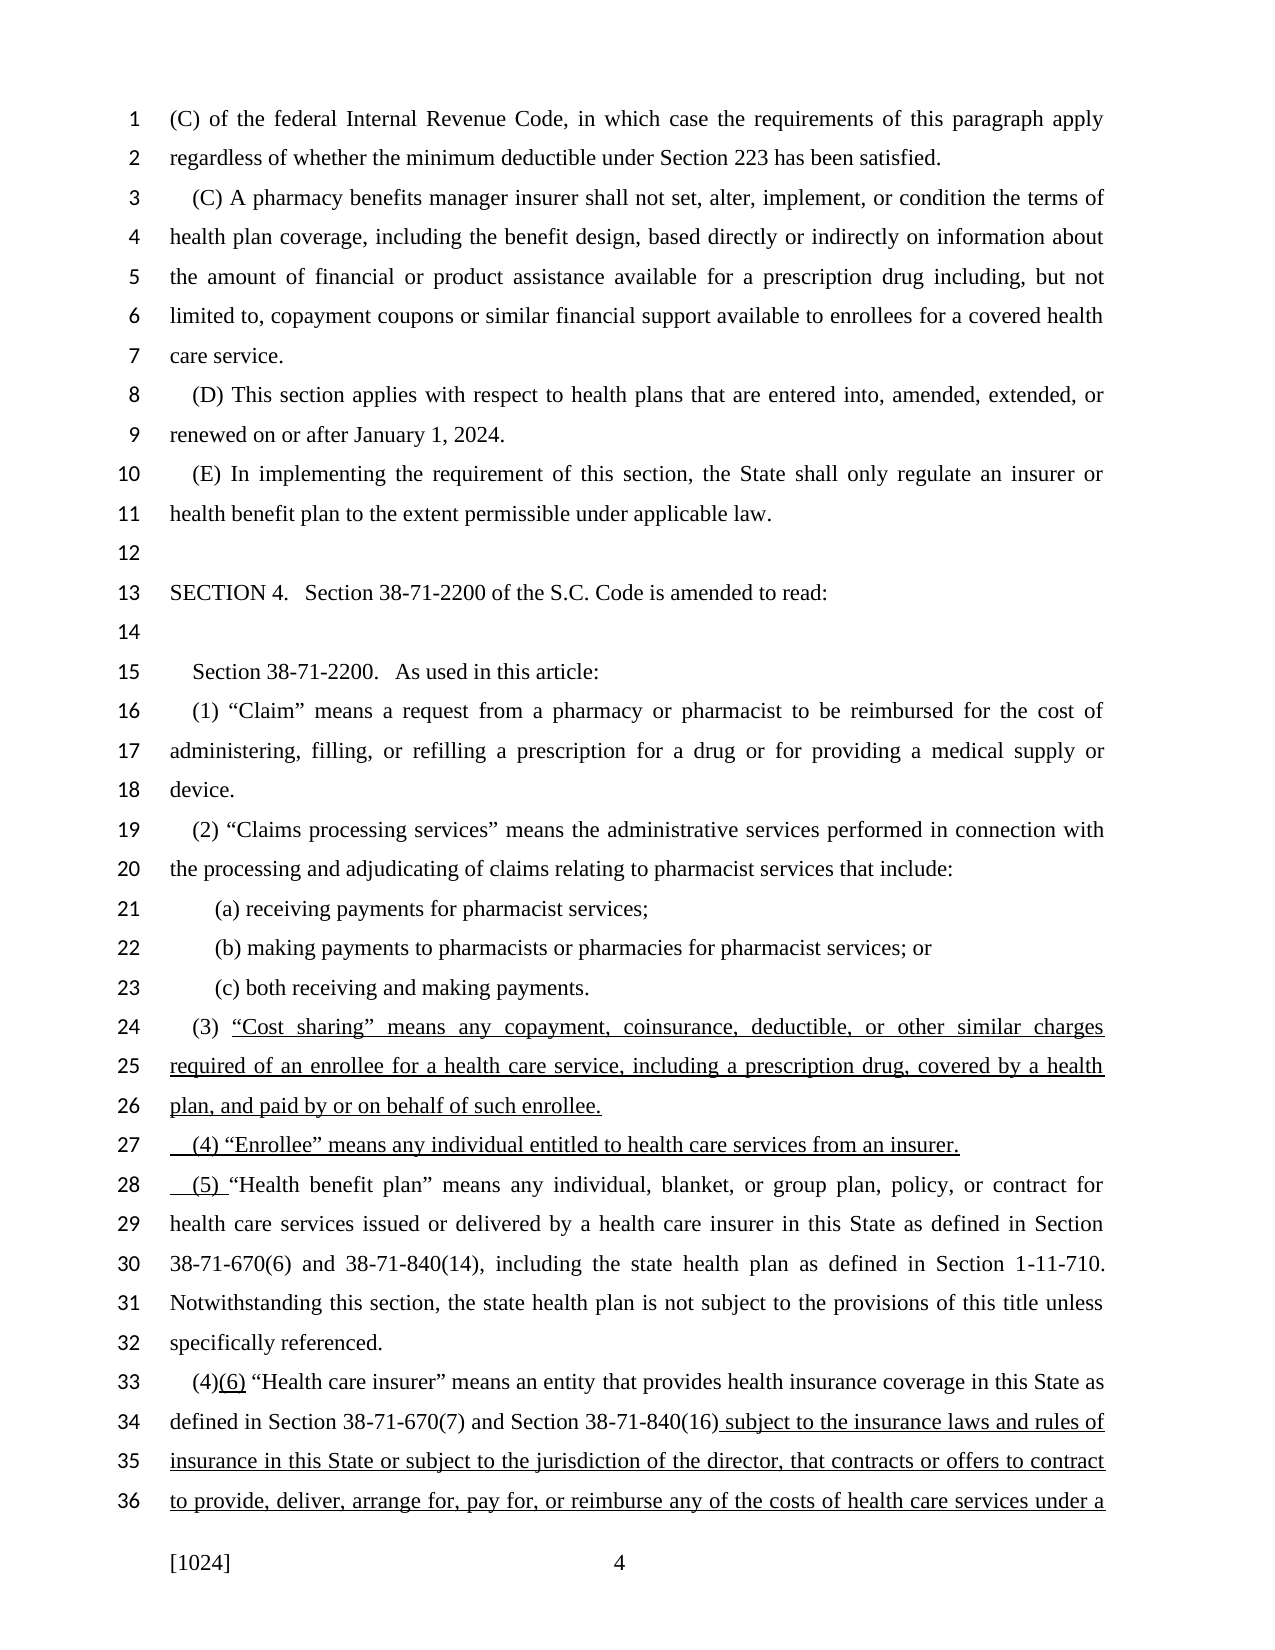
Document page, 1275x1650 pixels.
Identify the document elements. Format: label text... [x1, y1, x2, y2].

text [169, 105, 1106, 171]
text (D) This section applies with respect to health plans that are entered into, amended, extended, or renewed on or after January 1, 2024. [169, 381, 1106, 447]
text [169, 1471, 1106, 1510]
text (3) “Cost sharing” means any copayment, coinsurance, deductible, or other similar charges required of an enrollee for a health care service, including a prescription drug, covered by a health plan, and paid by or on behalf of such enrollee. [169, 1013, 1106, 1118]
text Section 38‑71‑2200. As used in this article: [169, 658, 1106, 684]
text (a) receiving payments for pharmacist services; [169, 894, 1106, 921]
text SECTION 4. Section 38‑71‑2200 of the S.C. Code is amended to read: [169, 579, 1106, 605]
text (E) In implementing the requirement of this section, the State shall only regulate an insurer or health benefit plan to the extent permissible under applicable law. [169, 460, 1106, 526]
text (c) both receiving and making payments. [169, 973, 1106, 1000]
text (5) “Health benefit plan” means any individual, blanket, or group plan, policy, or contract for health care services issued or delivered by a health care insurer in this State as defined in Section 38‑71‑670(6) and 38‑71‑840(14), including the state health plan as defined in Section 1‑11‑710. Notwithstanding this section, the state health plan is not subject to the provisions of this title unless specifically referenced. [169, 1171, 1106, 1355]
text (4) “Enrollee” means any individual entitled to health care services from an insurer. [169, 1131, 1106, 1158]
text (2) “Claims processing services” means the administrative services performed in connection with the processing and adjudicating of claims relating to pharmacist services that include: [169, 816, 1106, 881]
text (C) A pharmacy benefits manager insurer shall not set, alter, implement, or condition the terms of health plan coverage, including the benefit design, based directly or indirectly on information about the amount of financial or product assistance available for a prescription drug including, but not limited to, copayment coupons or similar financial support available to enrollees for a covered health care service. [169, 184, 1106, 368]
text (b) making payments to pharmacists or pharmacies for pharmacist services; or [169, 934, 1106, 960]
text (1) “Claim” means a request from a pharmacy or pharmacist to be reimbursed for the cost of administering, filling, or refilling a prescription for a drug or for providing a medical supply or device. [169, 697, 1106, 802]
